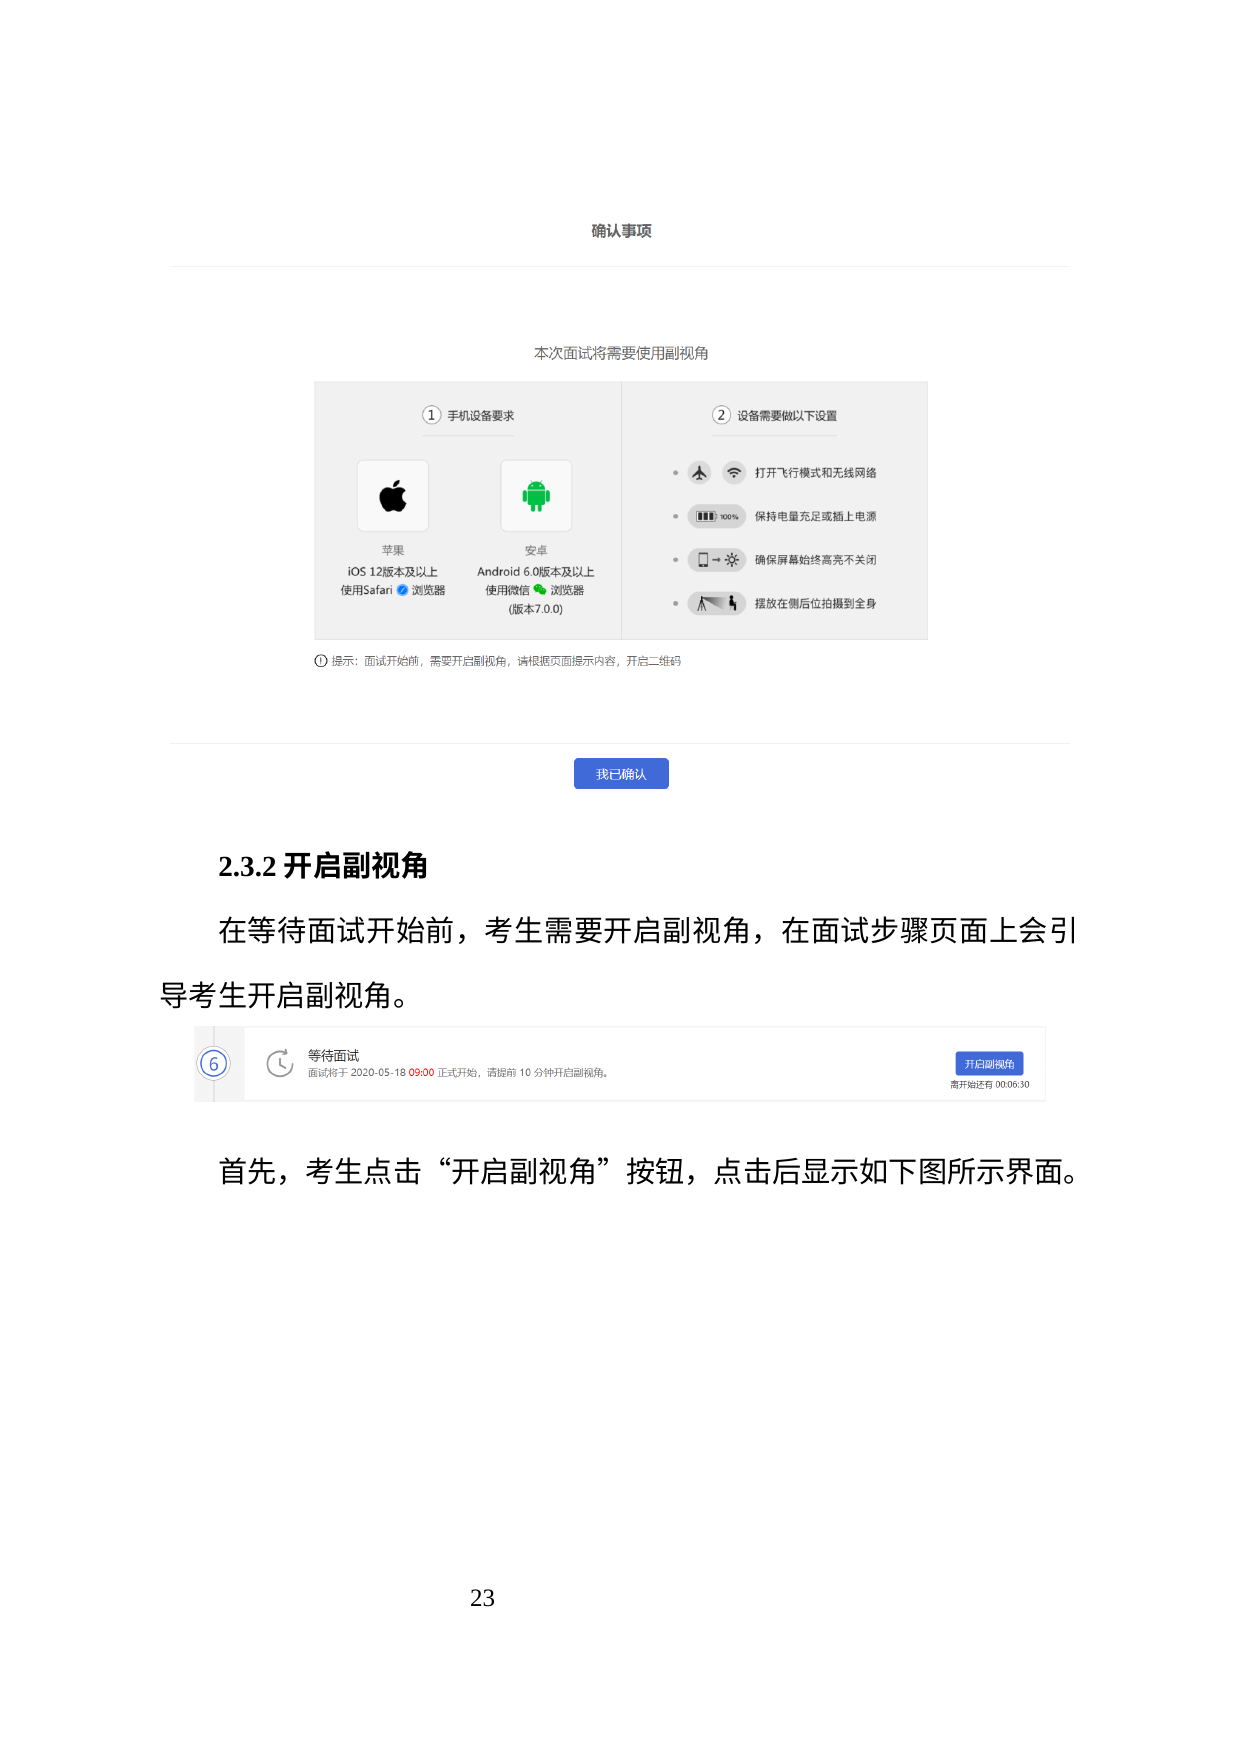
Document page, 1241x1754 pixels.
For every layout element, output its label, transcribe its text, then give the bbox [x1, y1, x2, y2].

picture [170, 200, 1071, 796]
text 2.3.2 开启副视角 [159, 831, 1081, 896]
text 在等待面试开始前，考生需要开启副视角，在面试步骤页面上会引导考生开启副视角。 [159, 896, 1081, 1026]
picture [194, 1026, 1046, 1102]
text 首先，考生点击“开启副视角”按钮，点击后显示如下图所示界面。 [159, 1137, 1081, 1202]
